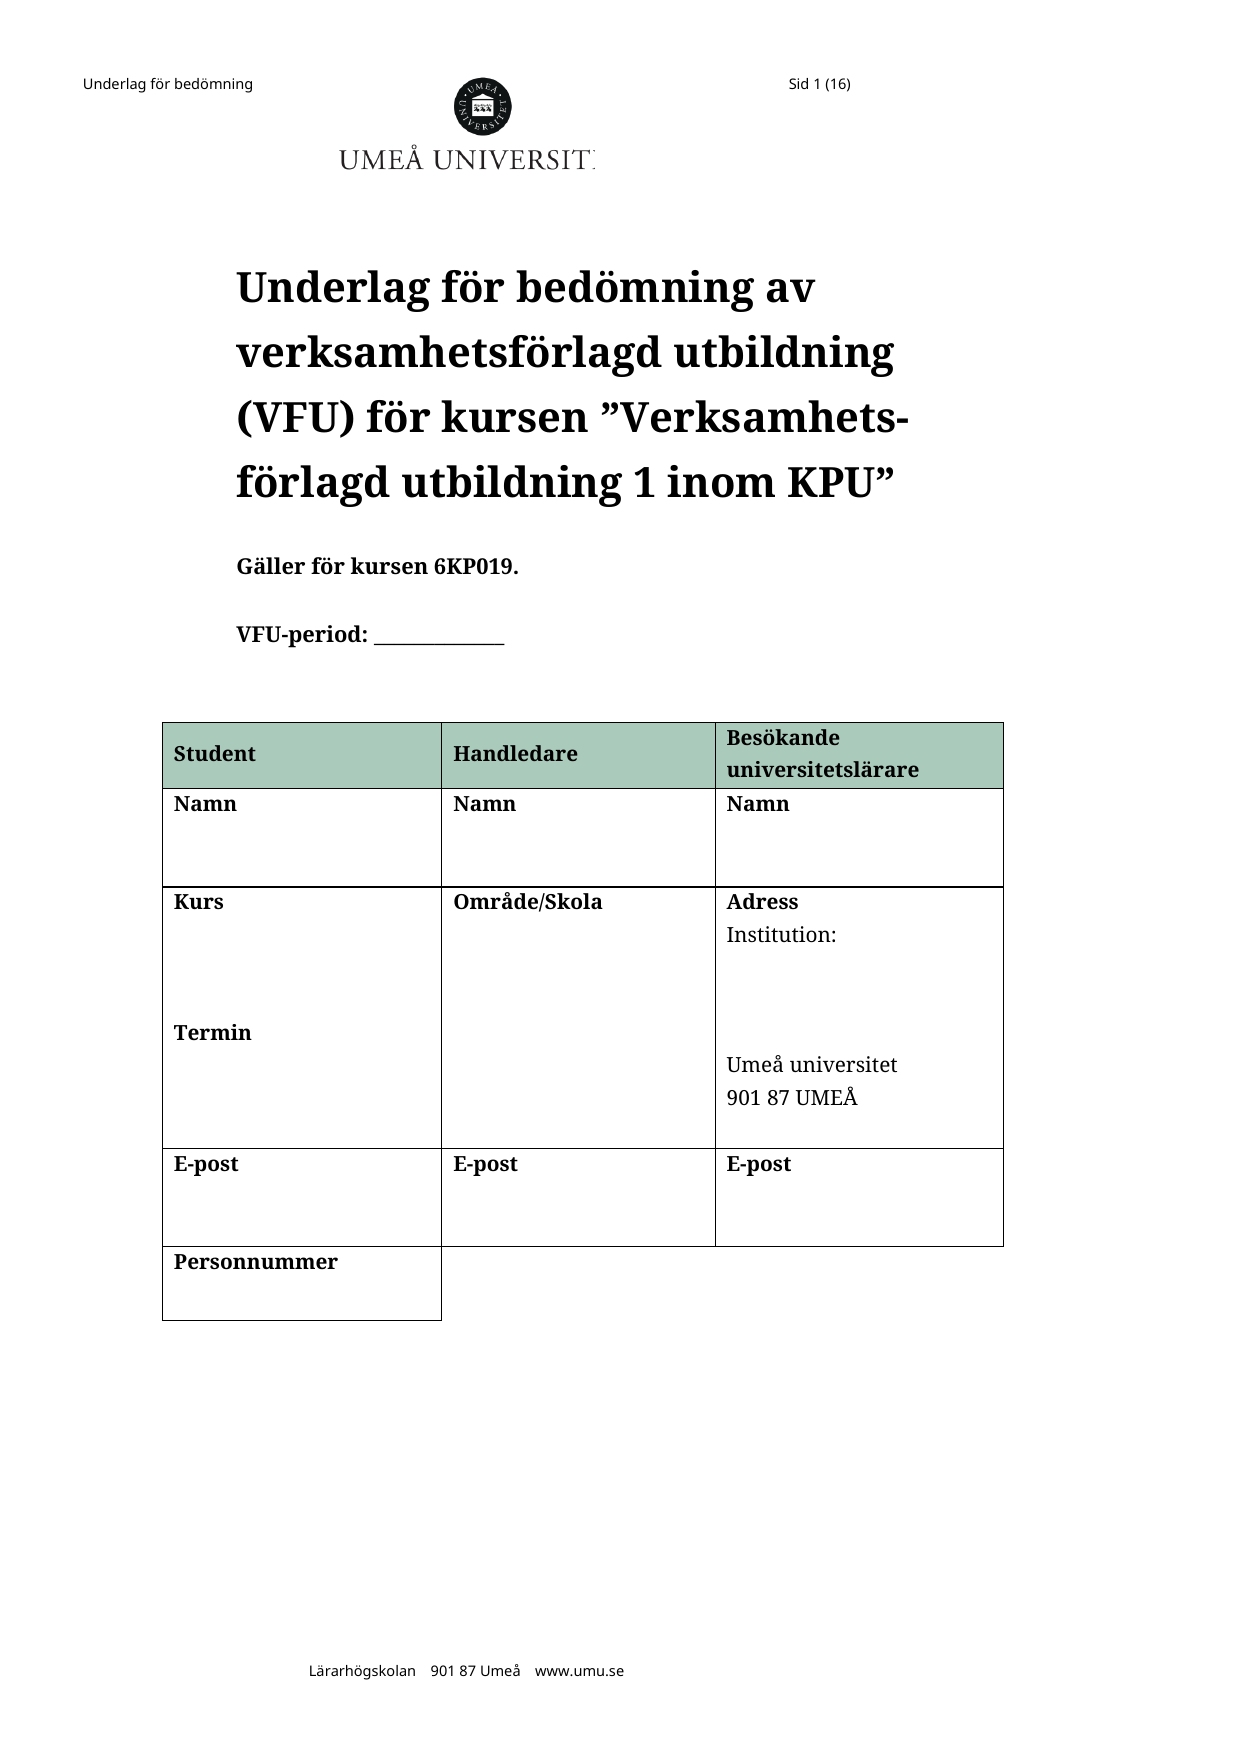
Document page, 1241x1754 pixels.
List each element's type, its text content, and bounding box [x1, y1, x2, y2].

table_header Student [163, 723, 441, 788]
table_cell Namn [716, 789, 1003, 886]
table_cell Område/Skola [442, 888, 715, 1148]
table_cell E-post [716, 1149, 1003, 1246]
table_cell Personnummer [163, 1247, 441, 1320]
text VFU-period: _____________ [236, 619, 1004, 649]
table_cell E-post [442, 1149, 715, 1246]
subtitle Underlag för bedömning av verksamhetsförlagd utbildning (VFU) för kursen ”Verksamhets-förlagd utbildning 1 inom KPU” [236, 257, 1004, 510]
table_header Handledare [442, 723, 715, 788]
table_header Besökande universitetslärare [716, 723, 1003, 788]
table_cell Namn [442, 789, 715, 886]
table_cell Namn [163, 789, 441, 886]
table_cell E-post [163, 1149, 441, 1246]
text Gäller för kursen 6KP019. [236, 551, 1004, 581]
table_cell Kurs Termin [163, 888, 441, 1148]
table_cell Adress Institution: Umeå universitet 901 87 UMEÅ [716, 888, 1003, 1148]
